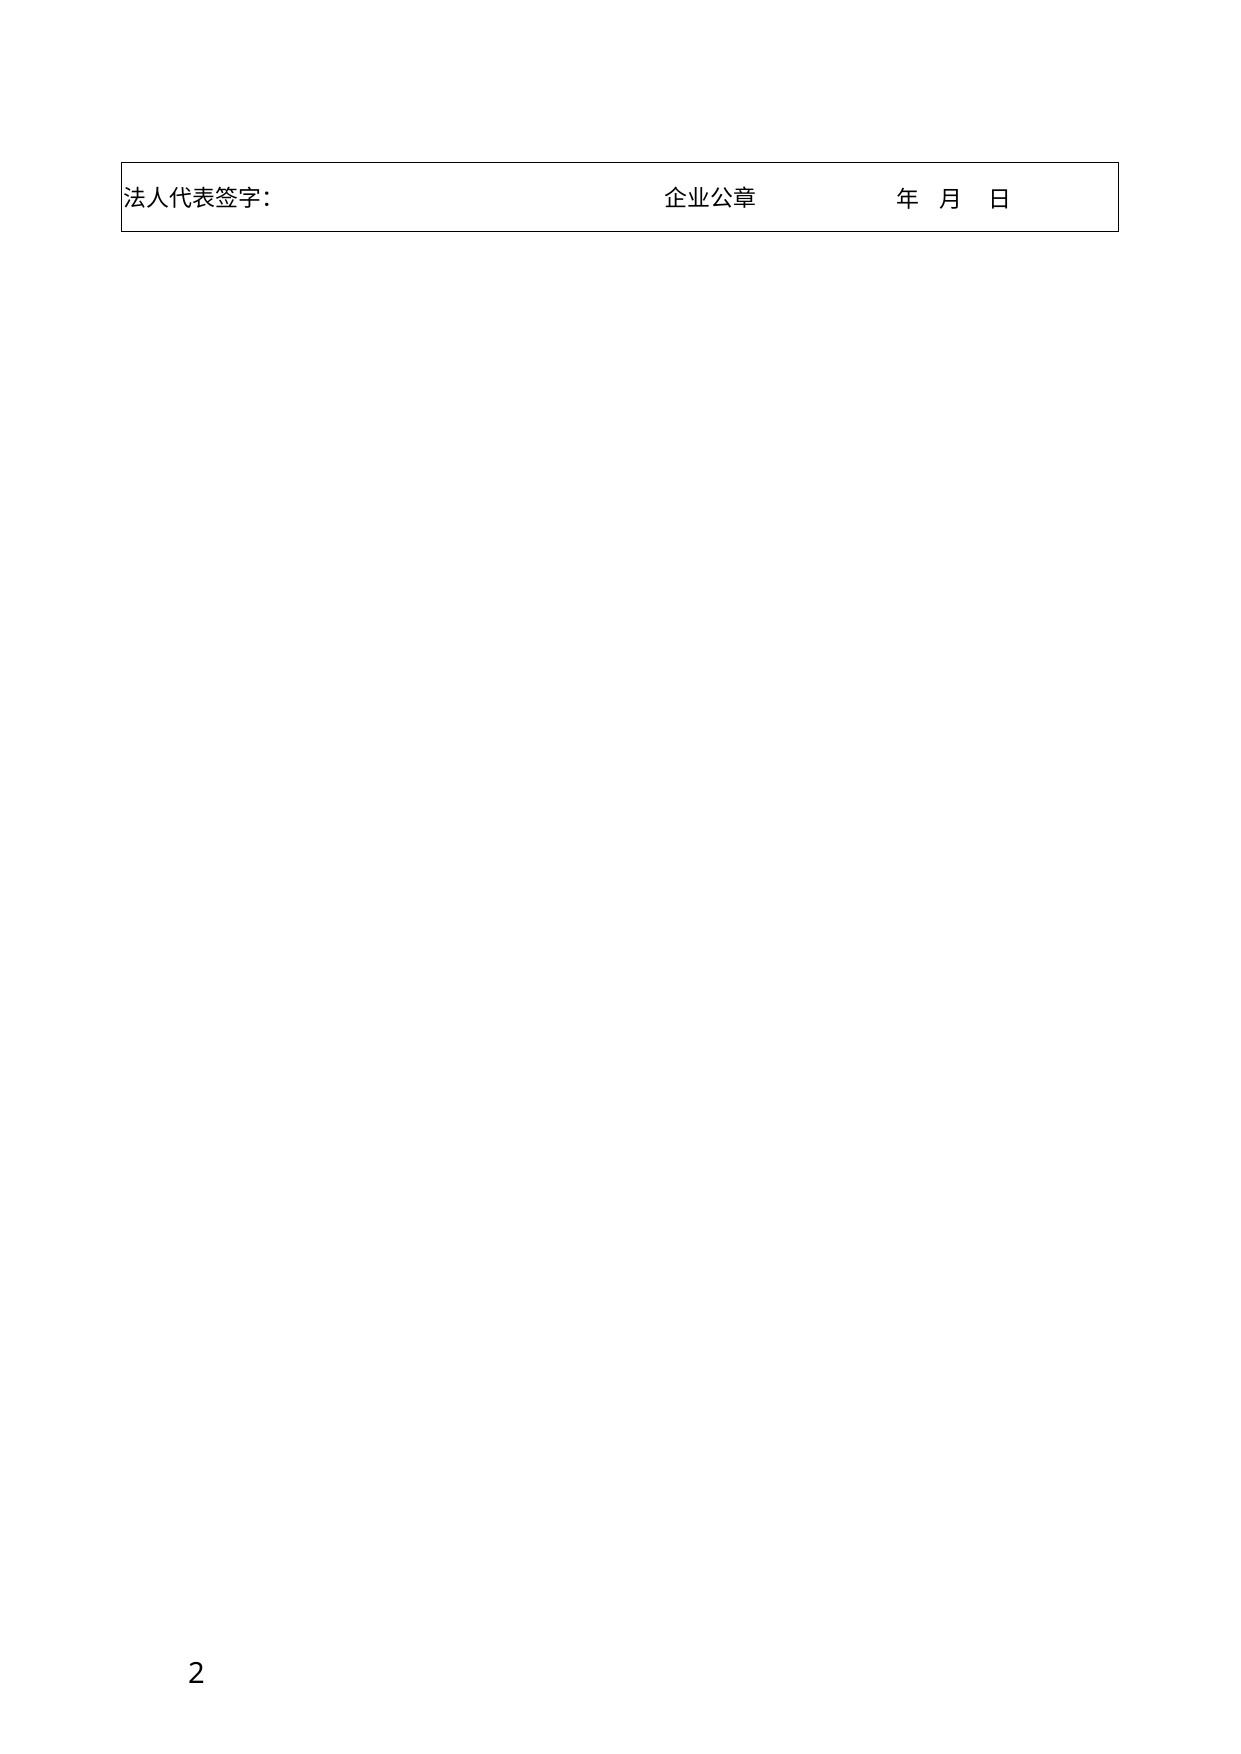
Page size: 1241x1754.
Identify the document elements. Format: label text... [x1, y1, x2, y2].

table_cell 企业公章 [663, 163, 780, 231]
table_cell 法人代表签字： [122, 163, 663, 231]
table_cell 年 月 日 [780, 163, 1118, 231]
